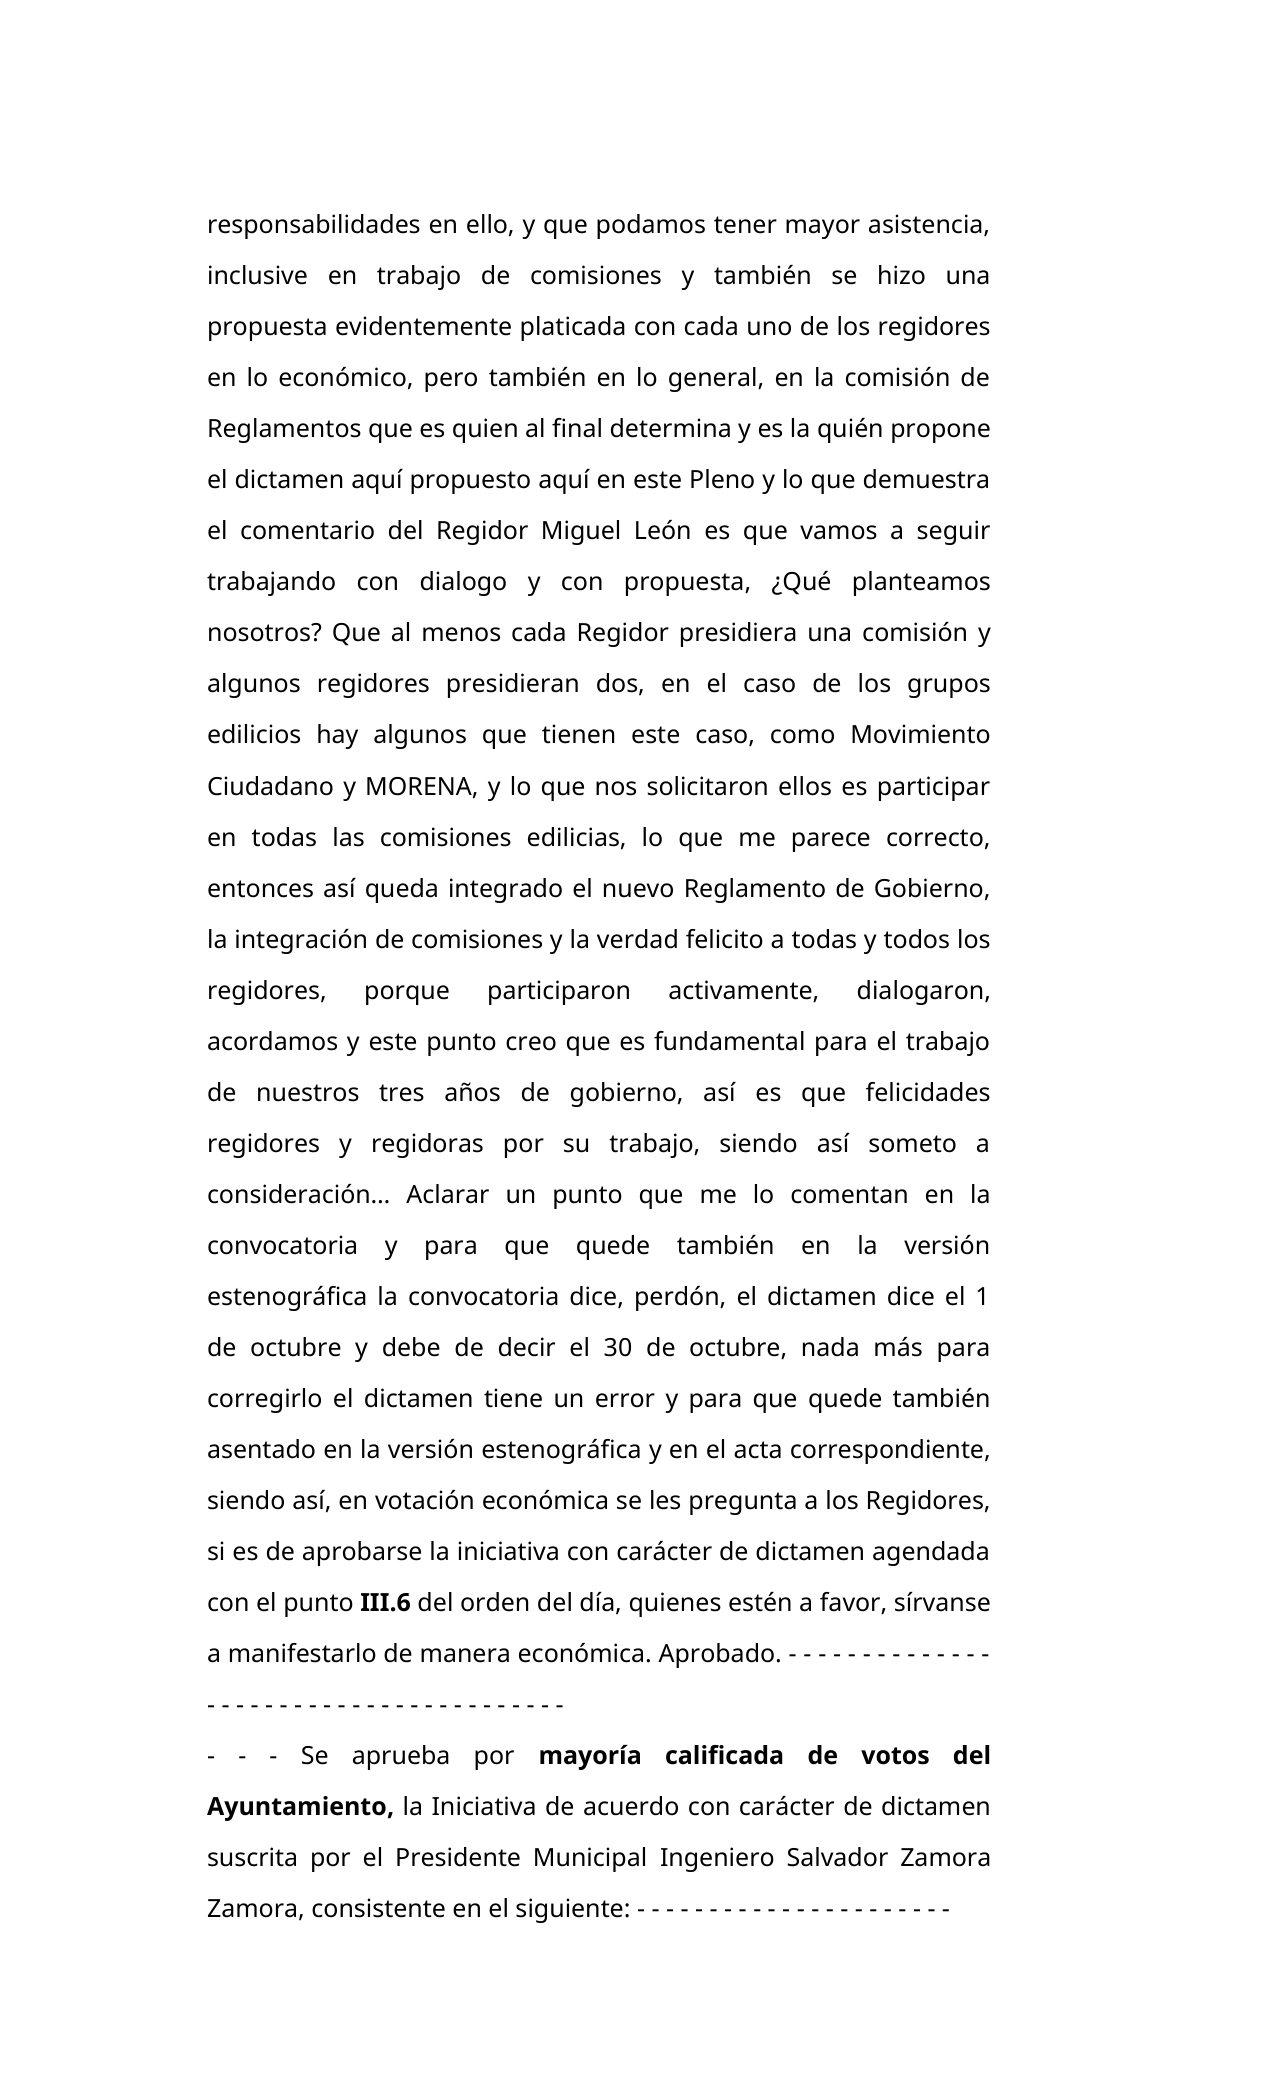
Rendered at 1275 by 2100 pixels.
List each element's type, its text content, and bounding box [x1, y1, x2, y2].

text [207, 207, 991, 1721]
text - - - Se aprueba por mayoría calificada de votos del Ayuntamiento, la Iniciativa de acuerdo con carácter de dictamen suscrita por el Presidente Municipal Ingeniero Salvador Zamora Zamora, consistente en el siguiente: - - - - - - - - - - - - - - - - - - - - - - [207, 1772, 991, 1925]
